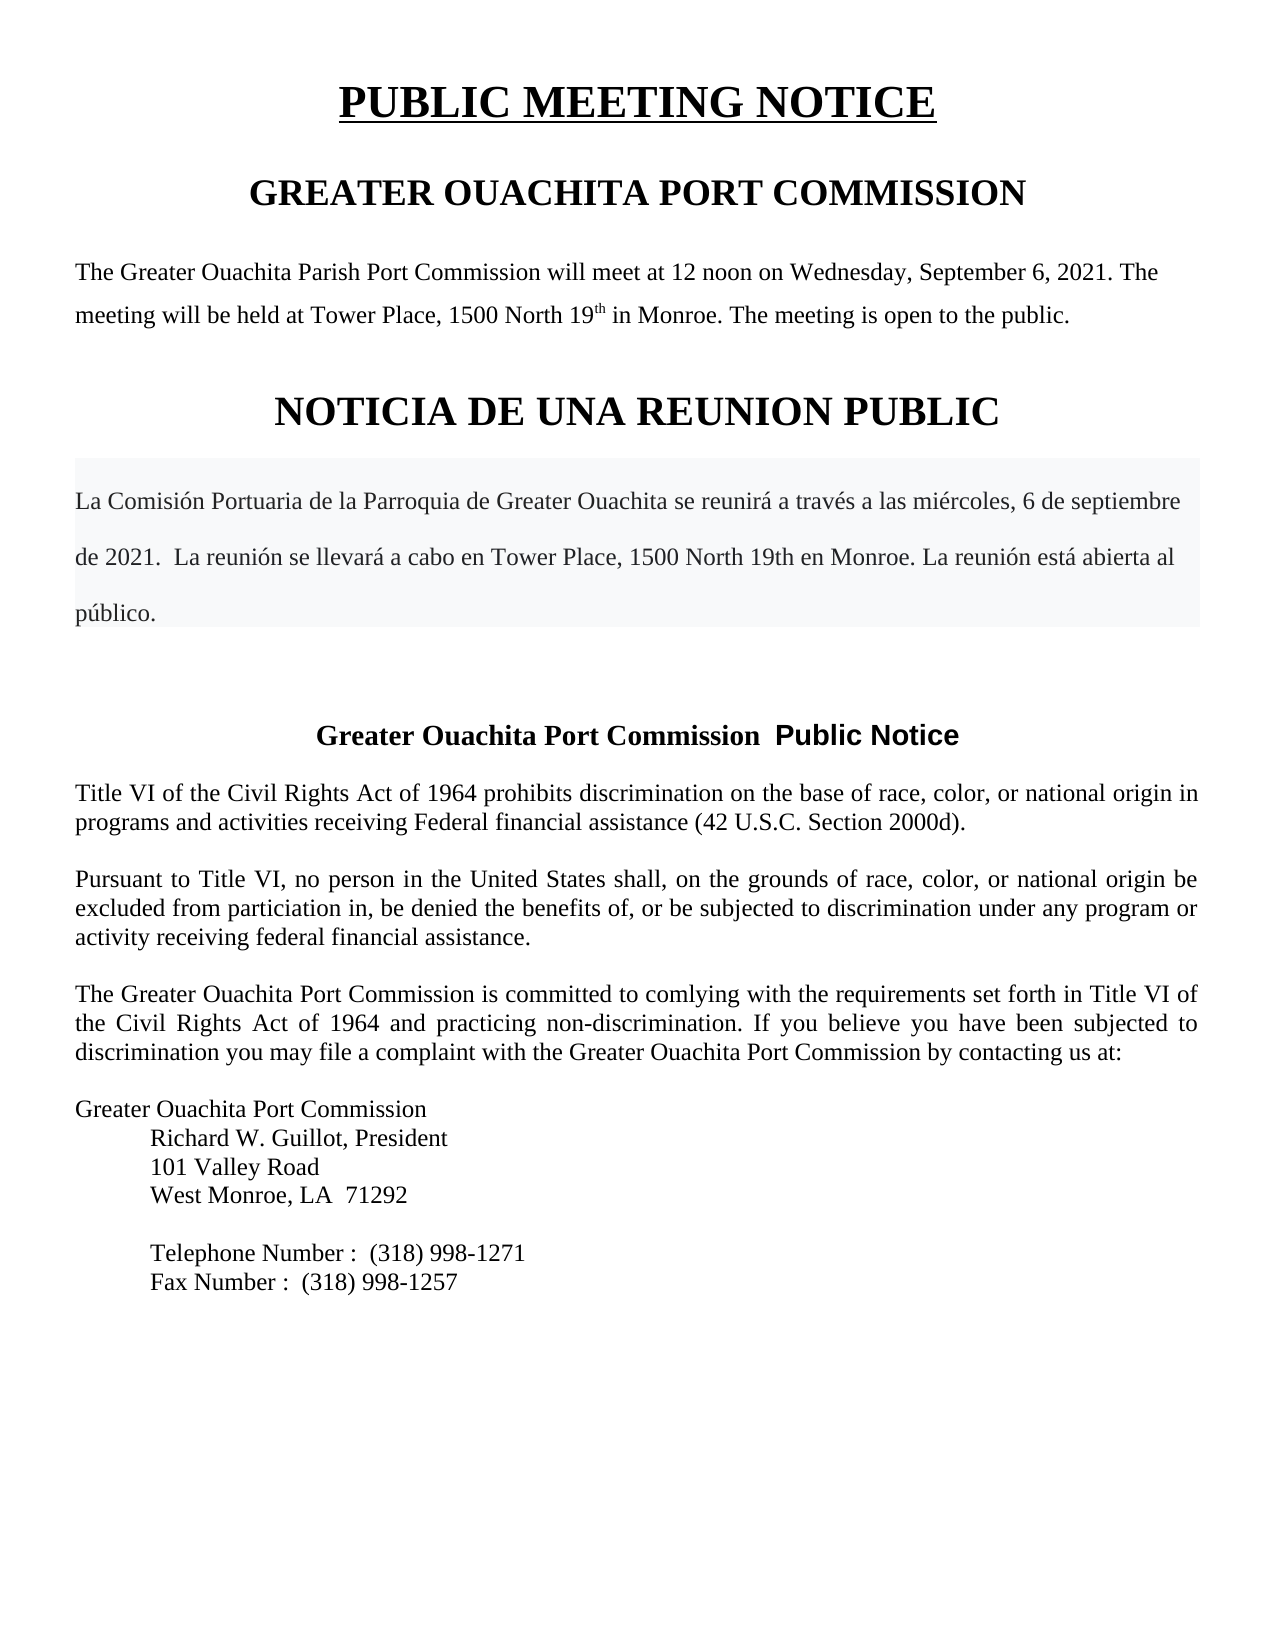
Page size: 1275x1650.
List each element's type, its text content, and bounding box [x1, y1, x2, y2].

text Pursuant to Title VI, no person in the United States shall, on the grounds of race, color, or national origin be excluded from particiation in, be denied the benefits of, or be subjected to discrimination under any program or activity receiving federal financial assistance. [75, 864, 1200, 951]
text La Comisión Portuaria de la Parroquia de Greater Ouachita se reunirá a través a las miércoles, 6 de septiembre de 2021. La reunión se llevará a cabo en Tower Place, 1500 North 19th en Monroe. La reunión está abierta al público. [75, 458, 1200, 627]
text PUBLIC MEETING NOTICE [75, 75, 1200, 128]
text Fax Number : (318) 998-1257 [75, 1267, 1200, 1296]
text West Monroe, LA 71292 [75, 1181, 1200, 1209]
title Greater Ouachita Port Commission Public Notice [75, 718, 1200, 752]
text Telephone Number : (318) 998-1271 [75, 1238, 1200, 1267]
text NOTICIA DE UNA REUNION PUBLIC [75, 386, 1200, 434]
text 101 Valley Road [75, 1152, 1200, 1181]
text Greater Ouachita Port Commission [75, 1094, 1200, 1123]
text The Greater Ouachita Port Commission is committed to comlying with the requirements set forth in Title VI of the Civil Rights Act of 1964 and practicing non-discrimination. If you believe you have been subjected to discrimination you may file a complaint with the Greater Ouachita Port Commission by contacting us at: [75, 979, 1200, 1066]
text Title VI of the Civil Rights Act of 1964 prohibits discrimination on the base of race, color, or national origin in programs and activities receiving Federal financial assistance (42 U.S.C. Section 2000d). [75, 778, 1200, 836]
text Richard W. Guillot, President [75, 1123, 1200, 1152]
text The Greater Ouachita Parish Port Commission will meet at 12 noon on Wednesday, September 6, 2021. The meeting will be held at Tower Place, 1500 North 19th in Monroe. The meeting is open to the public. [75, 257, 1200, 329]
text GREATER OUACHITA PORT COMMISSION [75, 171, 1200, 214]
